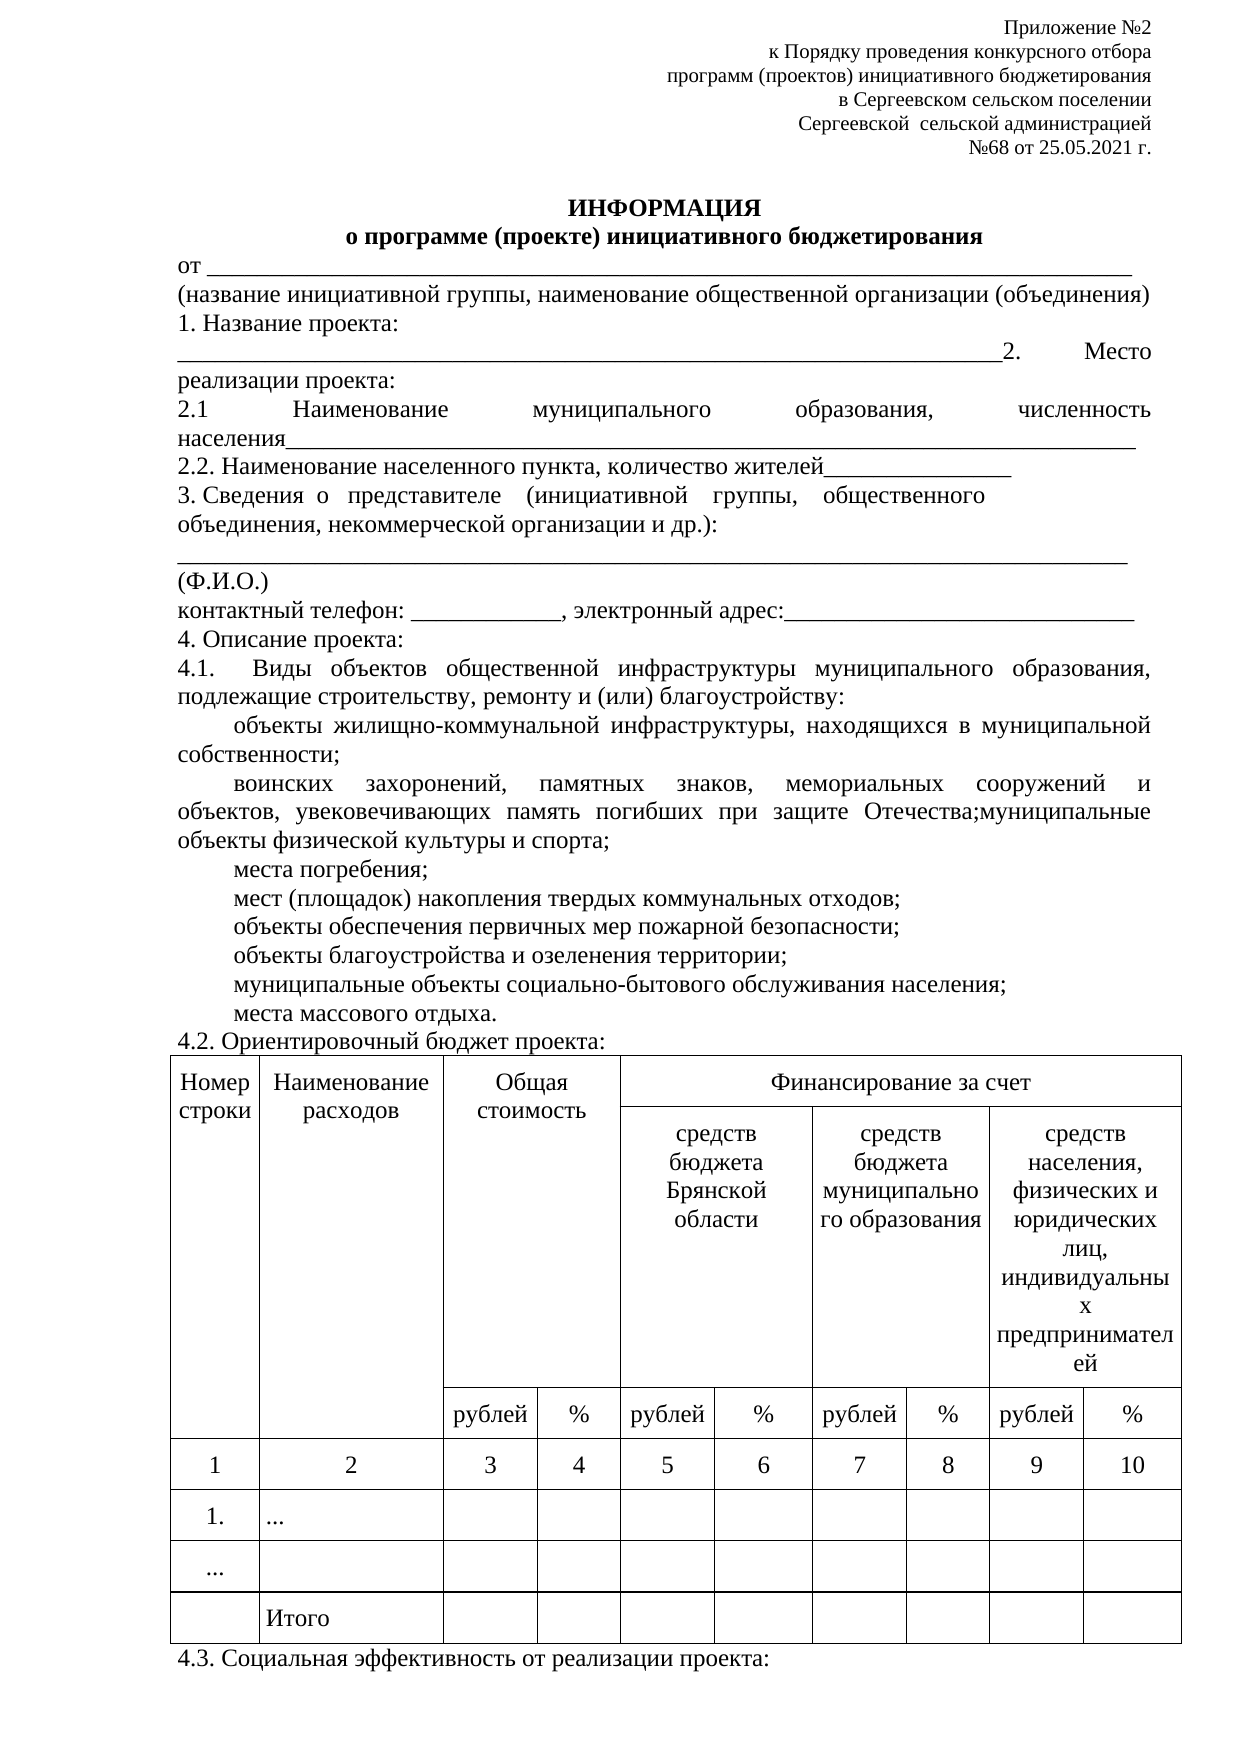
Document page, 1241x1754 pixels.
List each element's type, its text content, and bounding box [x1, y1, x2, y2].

text мест (площадок) накопления твердых коммунальных отходов; [177, 883, 1152, 911]
text Приложение №2 [177, 15, 1152, 39]
text 3. Сведения о представителе (инициативной группы, общественного [177, 480, 1152, 509]
table_cell % [907, 1388, 989, 1438]
text объекты обеспечения первичных мер пожарной безопасности; [177, 911, 1152, 940]
text муниципальные объекты социально-бытового обслуживания населения; [177, 969, 1152, 998]
table_cell [260, 1541, 443, 1591]
table_cell [907, 1593, 989, 1642]
text о программе (проекте) инициативного бюджетирования [177, 221, 1152, 250]
table_cell [538, 1593, 620, 1642]
table_cell средств населения, физических и юридических лиц, индивидуальных предпринимателей [990, 1107, 1181, 1387]
table_cell [907, 1541, 989, 1591]
table_cell 7 [813, 1439, 906, 1489]
table_cell ... [260, 1490, 443, 1540]
table_cell [813, 1490, 906, 1540]
text 4.2. Ориентировочный бюджет проекта: [177, 1026, 1152, 1055]
table_header Общая стоимость [444, 1056, 620, 1387]
table_cell Итого [260, 1593, 443, 1642]
text контактный телефон: ____________, электронный адрес:____________________________ [177, 595, 1152, 624]
table_cell [621, 1490, 714, 1540]
text 4.3. Социальная эффективность от реализации проекта: [177, 1644, 1152, 1672]
table_cell % [1084, 1388, 1181, 1438]
text (название инициативной группы, наименование общественной организации (объединения) [177, 279, 1152, 308]
text 1. Название проекта: [177, 308, 1152, 336]
table_cell [813, 1541, 906, 1591]
text программ (проектов) инициативного бюджетирования [177, 63, 1152, 87]
text объединения, некоммерческой организации и др.): [177, 509, 1152, 538]
table_cell [444, 1541, 537, 1591]
text (Ф.И.О.) [177, 566, 1152, 595]
text места погребения; [177, 854, 1152, 883]
table_cell средств бюджета Брянской области [621, 1107, 812, 1387]
table_header Финансирование за счет [621, 1056, 1181, 1106]
text 2.1 Наименование муниципального образования, численность населения____________________________________________________________________ [177, 394, 1152, 451]
text 4. Описание проекта: [177, 624, 1152, 653]
table_cell средств бюджета муниципального образования [813, 1107, 989, 1387]
table_cell [990, 1541, 1083, 1591]
table_cell ... [171, 1541, 259, 1591]
text объекты благоустройства и озеленения территории; [177, 940, 1152, 969]
table_cell 5 [621, 1439, 714, 1489]
text воинских захоронений, памятных знаков, мемориальных сооружений и объектов, увековечивающих память погибших при защите Отечества;муниципальные объекты физической культуры и спорта; [177, 768, 1152, 854]
table_header Номер строки [171, 1056, 259, 1438]
table_cell [813, 1593, 906, 1642]
text __________________________________________________________________2. Место реализации проекта: [177, 336, 1152, 394]
table_cell [538, 1490, 620, 1540]
table_cell 2 [260, 1439, 443, 1489]
table_cell [990, 1490, 1083, 1540]
table_cell 10 [1084, 1439, 1181, 1489]
text от __________________________________________________________________________ [177, 250, 1152, 279]
text ИНФОРМАЦИЯ [177, 193, 1152, 221]
table_cell [990, 1593, 1083, 1642]
table_cell рублей [813, 1388, 906, 1438]
table_cell 3 [444, 1439, 537, 1489]
table_cell [444, 1490, 537, 1540]
table_cell рублей [621, 1388, 714, 1438]
table_cell рублей [444, 1388, 537, 1438]
text 4.1. Виды объектов общественной инфраструктуры муниципального образования, подлежащие строительству, ремонту и (или) благоустройству: [177, 653, 1152, 710]
table_cell [621, 1541, 714, 1591]
text места массового отдыха. [177, 998, 1152, 1026]
table_cell [1084, 1490, 1181, 1540]
text объекты жилищно-коммунальной инфраструктуры, находящихся в муниципальной собственности; [177, 710, 1152, 768]
table_cell [907, 1490, 989, 1540]
text 2.2. Наименование населенного пункта, количество жителей_______________ [177, 451, 1152, 480]
text №68 от 25.05.2021 г. [177, 135, 1152, 159]
table_cell 1 [171, 1439, 259, 1489]
table_header Наименование расходов [260, 1056, 443, 1438]
table_cell 4 [538, 1439, 620, 1489]
text в Сергеевском сельском поселении [177, 87, 1152, 111]
table_cell рублей [990, 1388, 1083, 1438]
table_cell [1084, 1593, 1181, 1642]
table_cell 8 [907, 1439, 989, 1489]
table_cell 6 [715, 1439, 812, 1489]
table_cell [538, 1541, 620, 1591]
table_cell [715, 1541, 812, 1591]
text Сергеевской сельской администрацией [177, 111, 1152, 135]
table_cell % [715, 1388, 812, 1438]
table_cell [715, 1490, 812, 1540]
table_cell [171, 1593, 259, 1642]
text к Порядку проведения конкурсного отбора [177, 39, 1152, 63]
table_cell 9 [990, 1439, 1083, 1489]
text ____________________________________________________________________________ [177, 538, 1152, 566]
table_cell [444, 1593, 537, 1642]
table_cell [1084, 1541, 1181, 1591]
table_cell [621, 1593, 714, 1642]
table_cell 1. [171, 1490, 259, 1540]
table_cell % [538, 1388, 620, 1438]
table_cell [715, 1593, 812, 1642]
